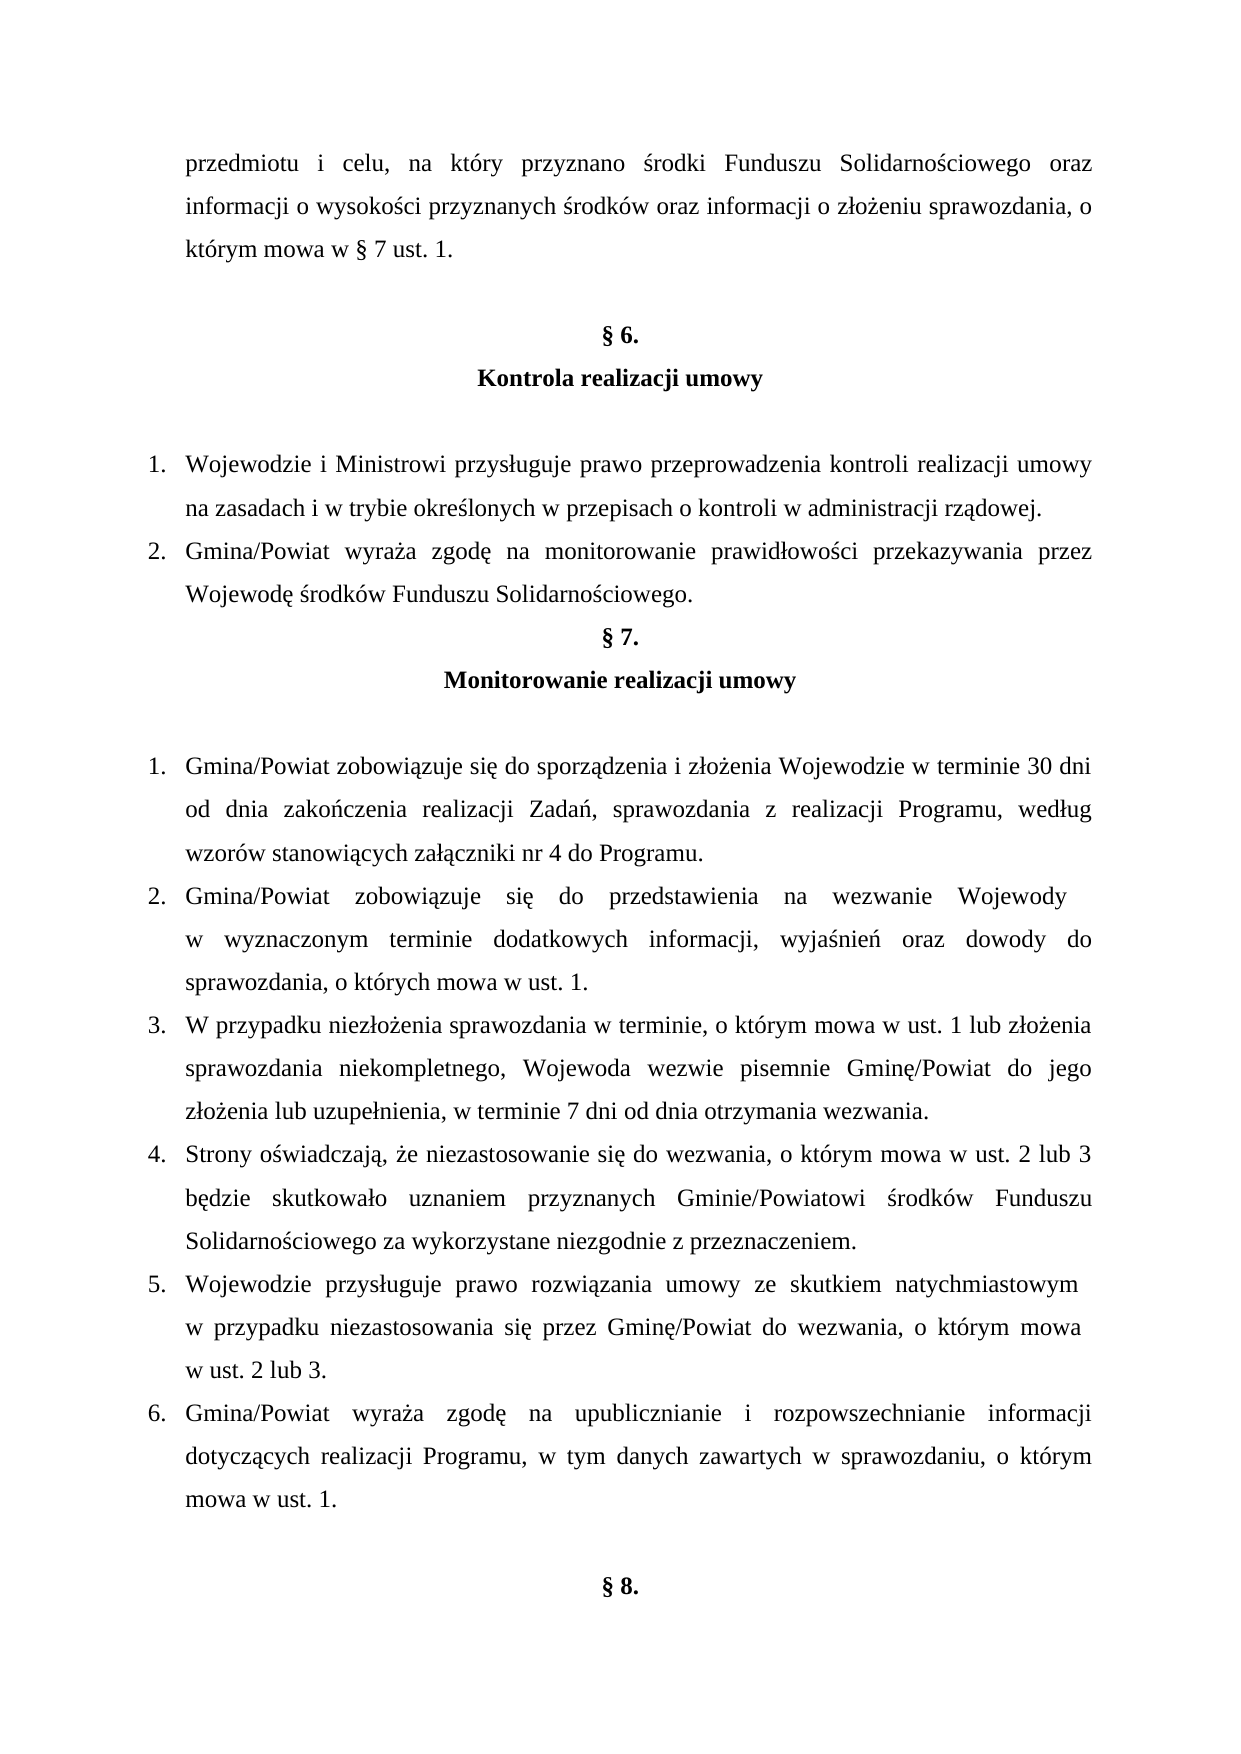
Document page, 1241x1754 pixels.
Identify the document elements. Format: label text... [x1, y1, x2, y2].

text § 6. [148, 320, 1093, 349]
list Gmina/Powiat zobowiązuje się do przedstawienia na wezwanie Wojewody w wyznaczonym terminie dodatkowych informacji, wyjaśnień oraz dowody do sprawozdania, o których mowa w ust. 1. [148, 881, 1093, 996]
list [148, 148, 1093, 263]
list Wojewodzie i Ministrowi przysługuje prawo przeprowadzenia kontroli realizacji umowy na zasadach i w trybie określonych w przepisach o kontroli w administracji rządowej. [148, 449, 1093, 521]
list Strony oświadczają, że niezastosowanie się do wezwania, o którym mowa w ust. 2 lub 3 będzie skutkowało uznaniem przyznanych Gminie/Powiatowi środków Funduszu Solidarnościowego za wykorzystane niezgodnie z przeznaczeniem. [148, 1139, 1093, 1254]
text § 7. [148, 622, 1093, 651]
text § 8. [148, 1571, 1093, 1599]
list Gmina/Powiat wyraża zgodę na upublicznianie i rozpowszechnianie informacji dotyczących realizacji Programu, w tym danych zawartych w sprawozdaniu, o którym mowa w ust. 1. [148, 1398, 1093, 1513]
list Gmina/Powiat zobowiązuje się do sporządzenia i złożenia Wojewodzie w terminie 30 dni od dnia zakończenia realizacji Zadań, sprawozdania z realizacji Programu, według wzorów stanowiących załączniki nr 4 do Programu. [148, 751, 1093, 866]
list W przypadku niezłożenia sprawozdania w terminie, o którym mowa w ust. 1 lub złożenia sprawozdania niekompletnego, Wojewoda wezwie pisemnie Gminę/Powiat do jego złożenia lub uzupełnienia, w terminie 7 dni od dnia otrzymania wezwania. [148, 1010, 1093, 1125]
list Gmina/Powiat wyraża zgodę na monitorowanie prawidłowości przekazywania przez Wojewodę środków Funduszu Solidarnościowego. [148, 536, 1093, 608]
list Wojewodzie przysługuje prawo rozwiązania umowy ze skutkiem natychmiastowym w przypadku niezastosowania się przez Gminę/Powiat do wezwania, o którym mowa w ust. 2 lub 3. [148, 1269, 1093, 1384]
text Kontrola realizacji umowy [148, 363, 1093, 392]
text Monitorowanie realizacji umowy [148, 665, 1093, 694]
